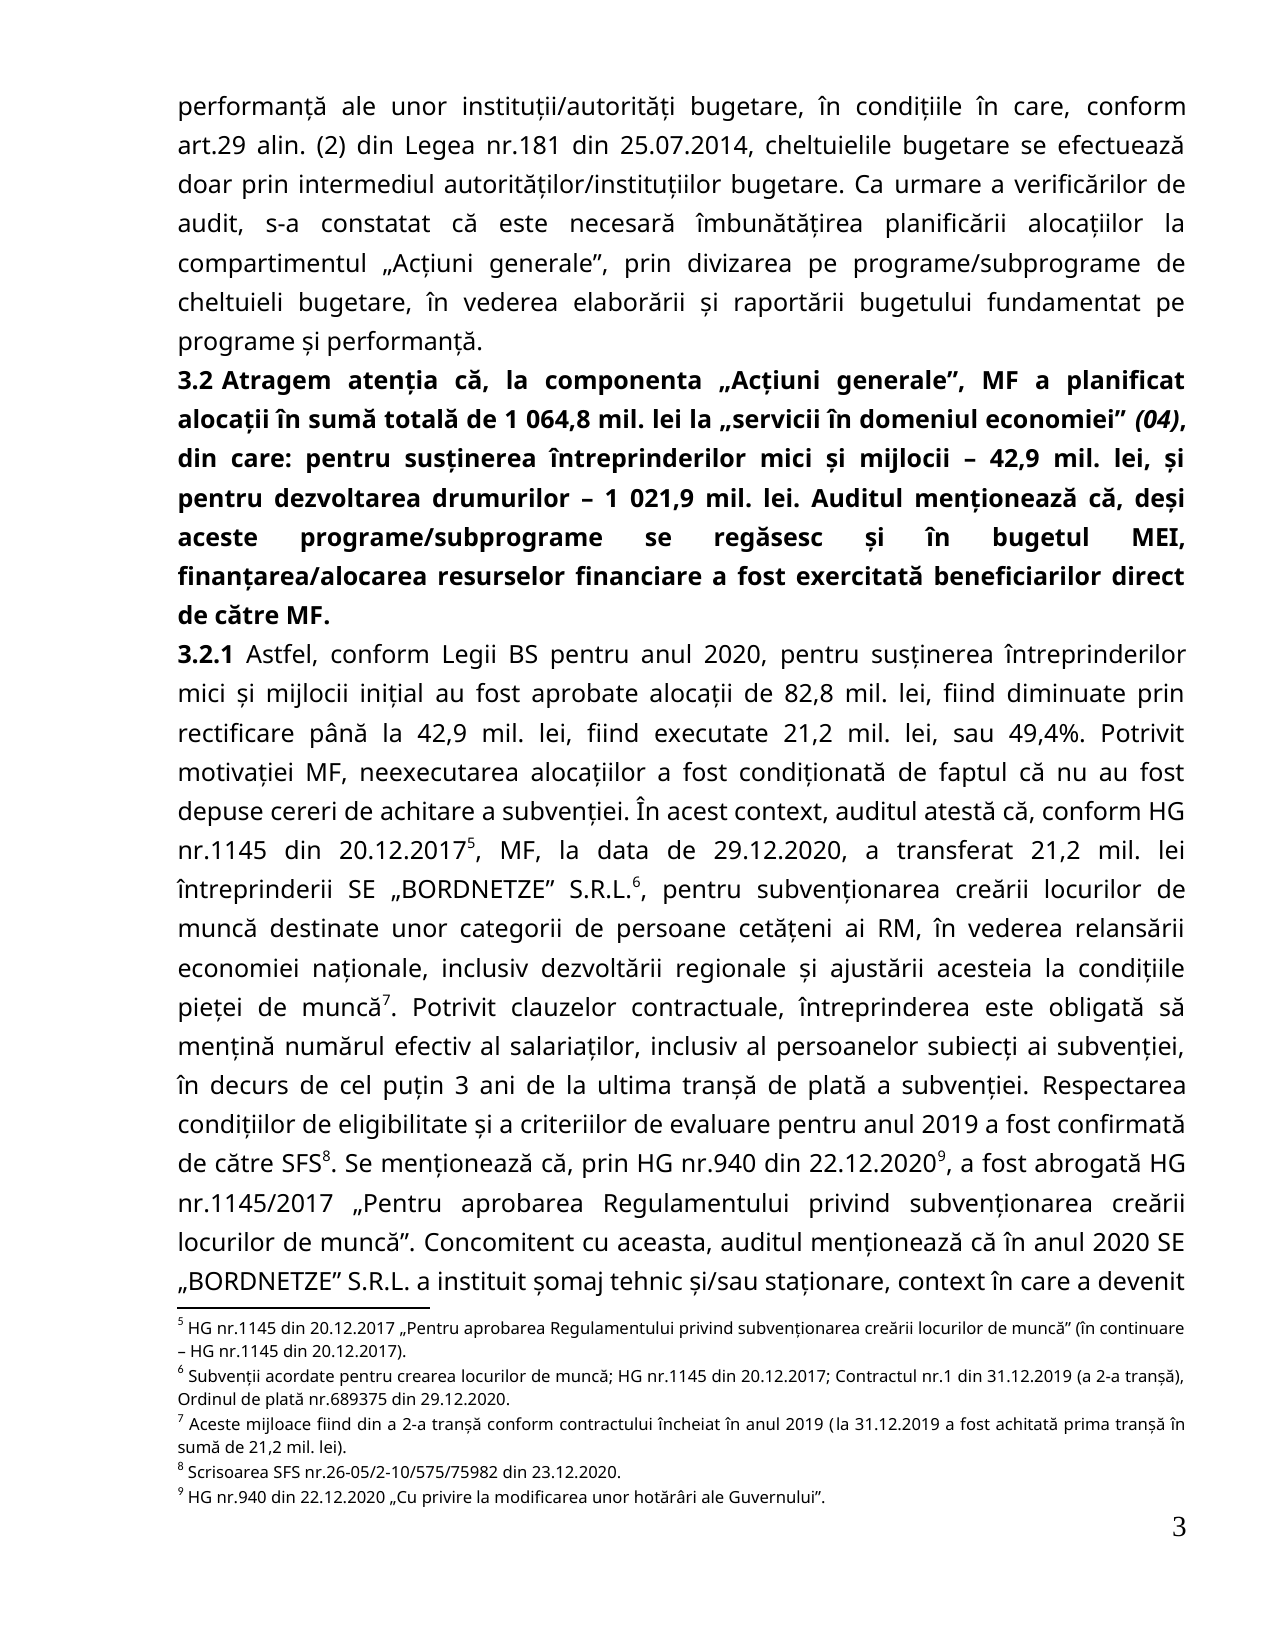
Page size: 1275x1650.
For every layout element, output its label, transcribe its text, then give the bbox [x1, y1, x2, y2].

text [177, 637, 1186, 1298]
list Atragem atenția că, la componenta „Acțiuni generale”, MF a planificat alocații în sumă totală de 1 064,8 mil. lei la „servicii în domeniul economiei” (04), din care: pentru susținerea întreprinderilor mici și mijlocii – 42,9 mil. lei, și pentru dezvoltarea drumurilor – 1 021,9 mil. lei. Auditul menționează că, deși aceste programe/subprograme se regăsesc și în bugetul MEI, finanțarea/alocarea resurselor financiare a fost exercitată beneficiarilor direct de către MF. [177, 363, 1186, 632]
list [177, 89, 1186, 358]
